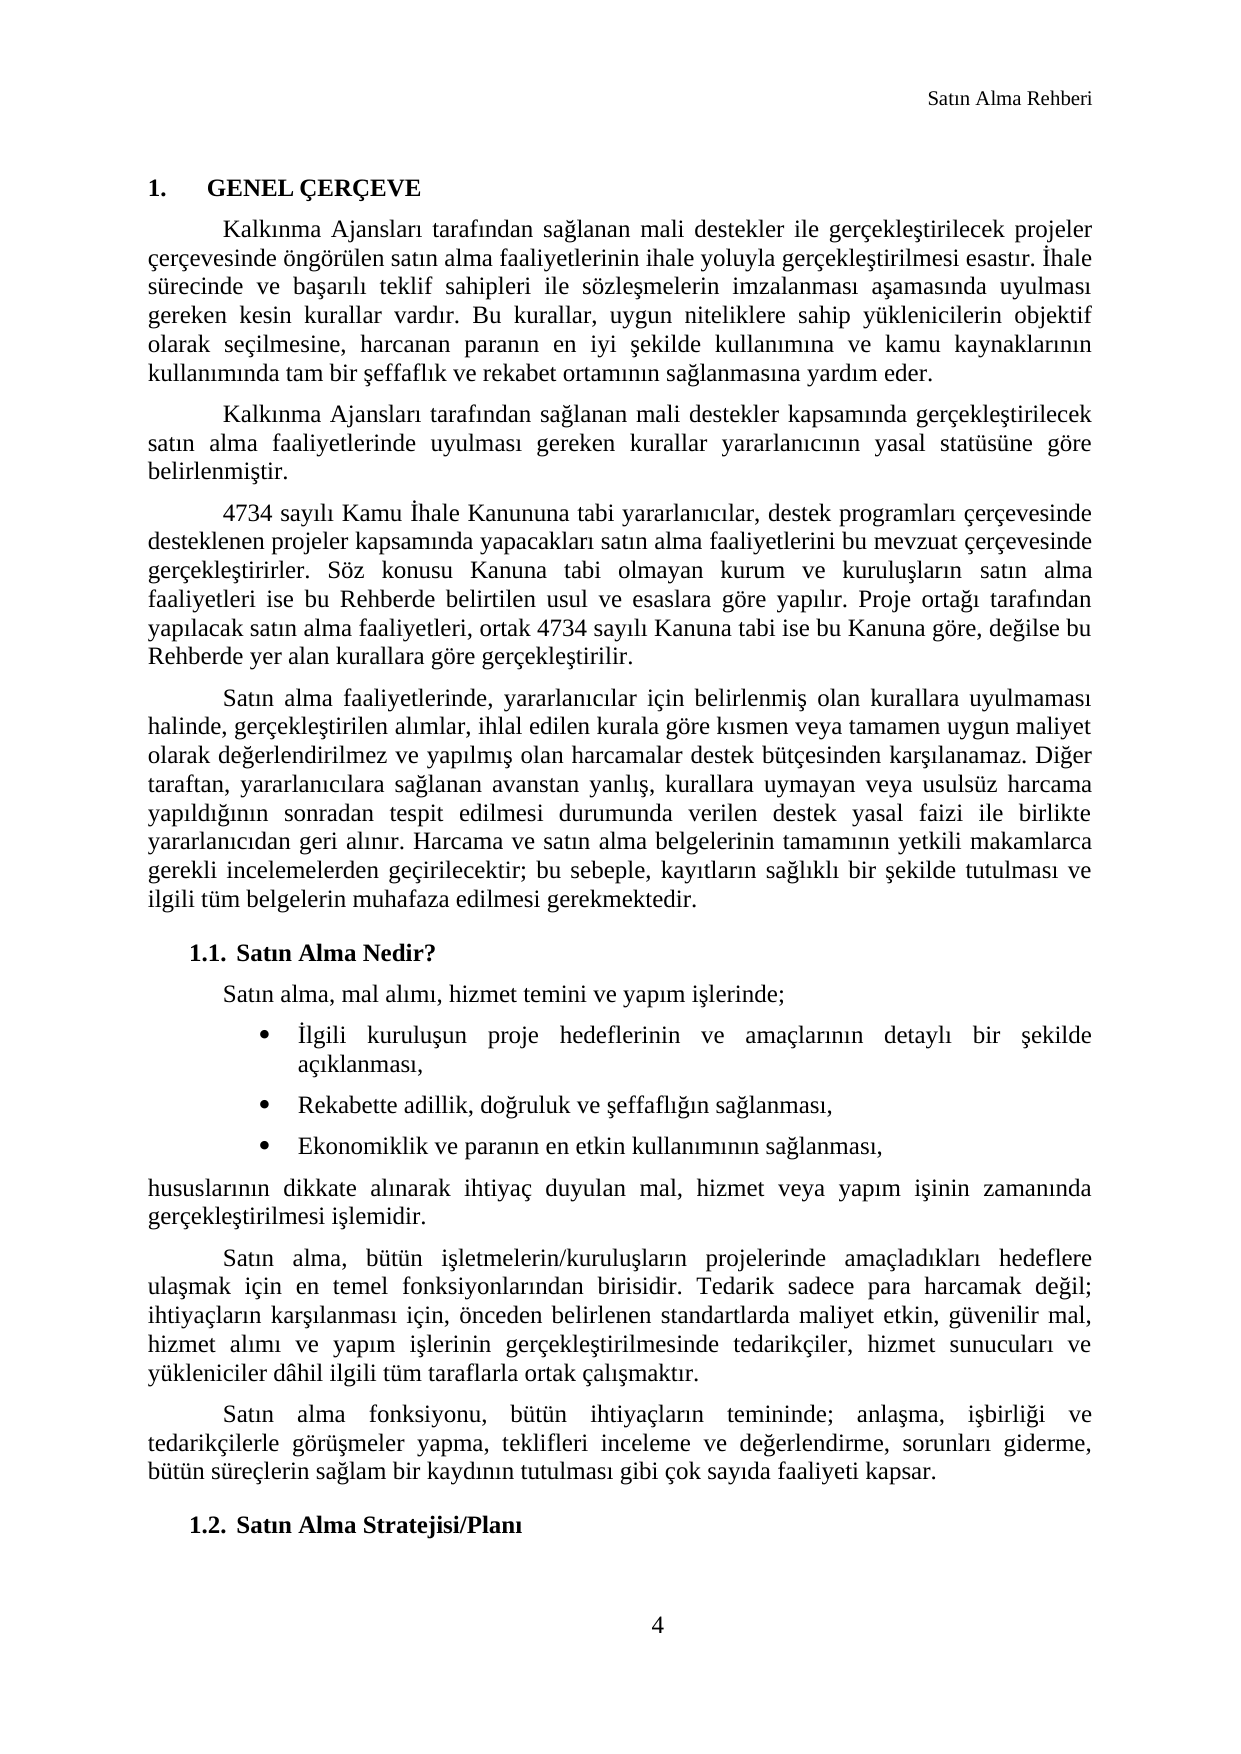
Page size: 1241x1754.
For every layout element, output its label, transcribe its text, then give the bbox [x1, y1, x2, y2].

subtitle GENEL ÇERÇEVE [148, 173, 1093, 201]
subtitle Satın Alma Stratejisi/Planı [189, 1510, 1093, 1539]
text Kalkınma Ajansları tarafından sağlanan mali destekler ile gerçekleştirilecek projeler çerçevesinde öngörülen satın alma faaliyetlerinin ihale yoluyla gerçekleştirilmesi esastır. İhale sürecinde ve başarılı teklif sahipleri ile sözleşmelerin imzalanması aşamasında uyulması gereken kesin kurallar vardır. Bu kurallar, uygun niteliklere sahip yüklenicilerin objektif olarak seçilmesine, harcanan paranın en iyi şekilde kullanımına ve kamu kaynaklarının kullanımında tam bir şeffaflık ve rekabet ortamının sağlanmasına yardım eder. [148, 214, 1093, 386]
text Satın alma, bütün işletmelerin/kuruluşların projelerinde amaçladıkları hedeflere ulaşmak için en temel fonksiyonlarından birisidir. Tedarik sadece para harcamak değil; ihtiyaçların karşılanması için, önceden belirlenen standartlarda maliyet etkin, güvenilir mal, hizmet alımı ve yapım işlerinin gerçekleştirilmesinde tedarikçiler, hizmet sunucuları ve yükleniciler dâhil ilgili tüm taraflarla ortak çalışmaktır. [148, 1243, 1093, 1386]
text 4734 sayılı Kamu İhale Kanununa tabi yararlanıcılar, destek programları çerçevesinde desteklenen projeler kapsamında yapacakları satın alma faaliyetlerini bu mevzuat çerçevesinde gerçekleştirirler. Söz konusu Kanuna tabi olmayan kurum ve kuruluşların satın alma faaliyetleri ise bu Rehberde belirtilen usul ve esaslara göre yapılır. Proje ortağı tarafından yapılacak satın alma faaliyetleri, ortak 4734 sayılı Kanuna tabi ise bu Kanuna göre, değilse bu Rehberde yer alan kurallara göre gerçekleştirilir. [148, 498, 1093, 670]
subtitle Satın Alma Nedir? [189, 938, 1093, 966]
text Satın alma faaliyetlerinde, yararlanıcılar için belirlenmiş olan kurallara uyulmaması halinde, gerçekleştirilen alımlar, ihlal edilen kurala göre kısmen veya tamamen uygun maliyet olarak değerlendirilmez ve yapılmış olan harcamalar destek bütçesinden karşılanamaz. Diğer taraftan, yararlanıcılara sağlanan avanstan yanlış, kurallara uymayan veya usulsüz harcama yapıldığının sonradan tespit edilmesi durumunda verilen destek yasal faizi ile birlikte yararlanıcıdan geri alınır. Harcama ve satın alma belgelerinin tamamının yetkili makamlarca gerekli incelemelerden geçirilecektir; bu sebeple, kayıtların sağlıklı bir şekilde tutulması ve ilgili tüm belgelerin muhafaza edilmesi gerekmektedir. [148, 683, 1093, 913]
list Rekabette adillik, doğruluk ve şeffaflığın sağlanması, [260, 1090, 1093, 1119]
text Kalkınma Ajansları tarafından sağlanan mali destekler kapsamında gerçekleştirilecek satın alma faaliyetlerinde uyulması gereken kurallar yararlanıcının yasal statüsüne göre belirlenmiştir. [148, 399, 1093, 485]
list İlgili kuruluşun proje hedeflerinin ve amaçlarının detaylı bir şekilde açıklanması, [260, 1020, 1093, 1078]
text Satın alma, mal alımı, hizmet temini ve yapım işlerinde; [148, 979, 1093, 1008]
list Ekonomiklik ve paranın en etkin kullanımının sağlanması, [260, 1131, 1093, 1160]
text Satın alma fonksiyonu, bütün ihtiyaçların temininde; anlaşma, işbirliği ve tedarikçilerle görüşmeler yapma, teklifleri inceleme ve değerlendirme, sorunları giderme, bütün süreçlerin sağlam bir kaydının tutulması gibi çok sayıda faaliyeti kapsar. [148, 1399, 1093, 1485]
text hususlarının dikkate alınarak ihtiyaç duyulan mal, hizmet veya yapım işinin zamanında gerçekleştirilmesi işlemidir. [148, 1173, 1093, 1230]
